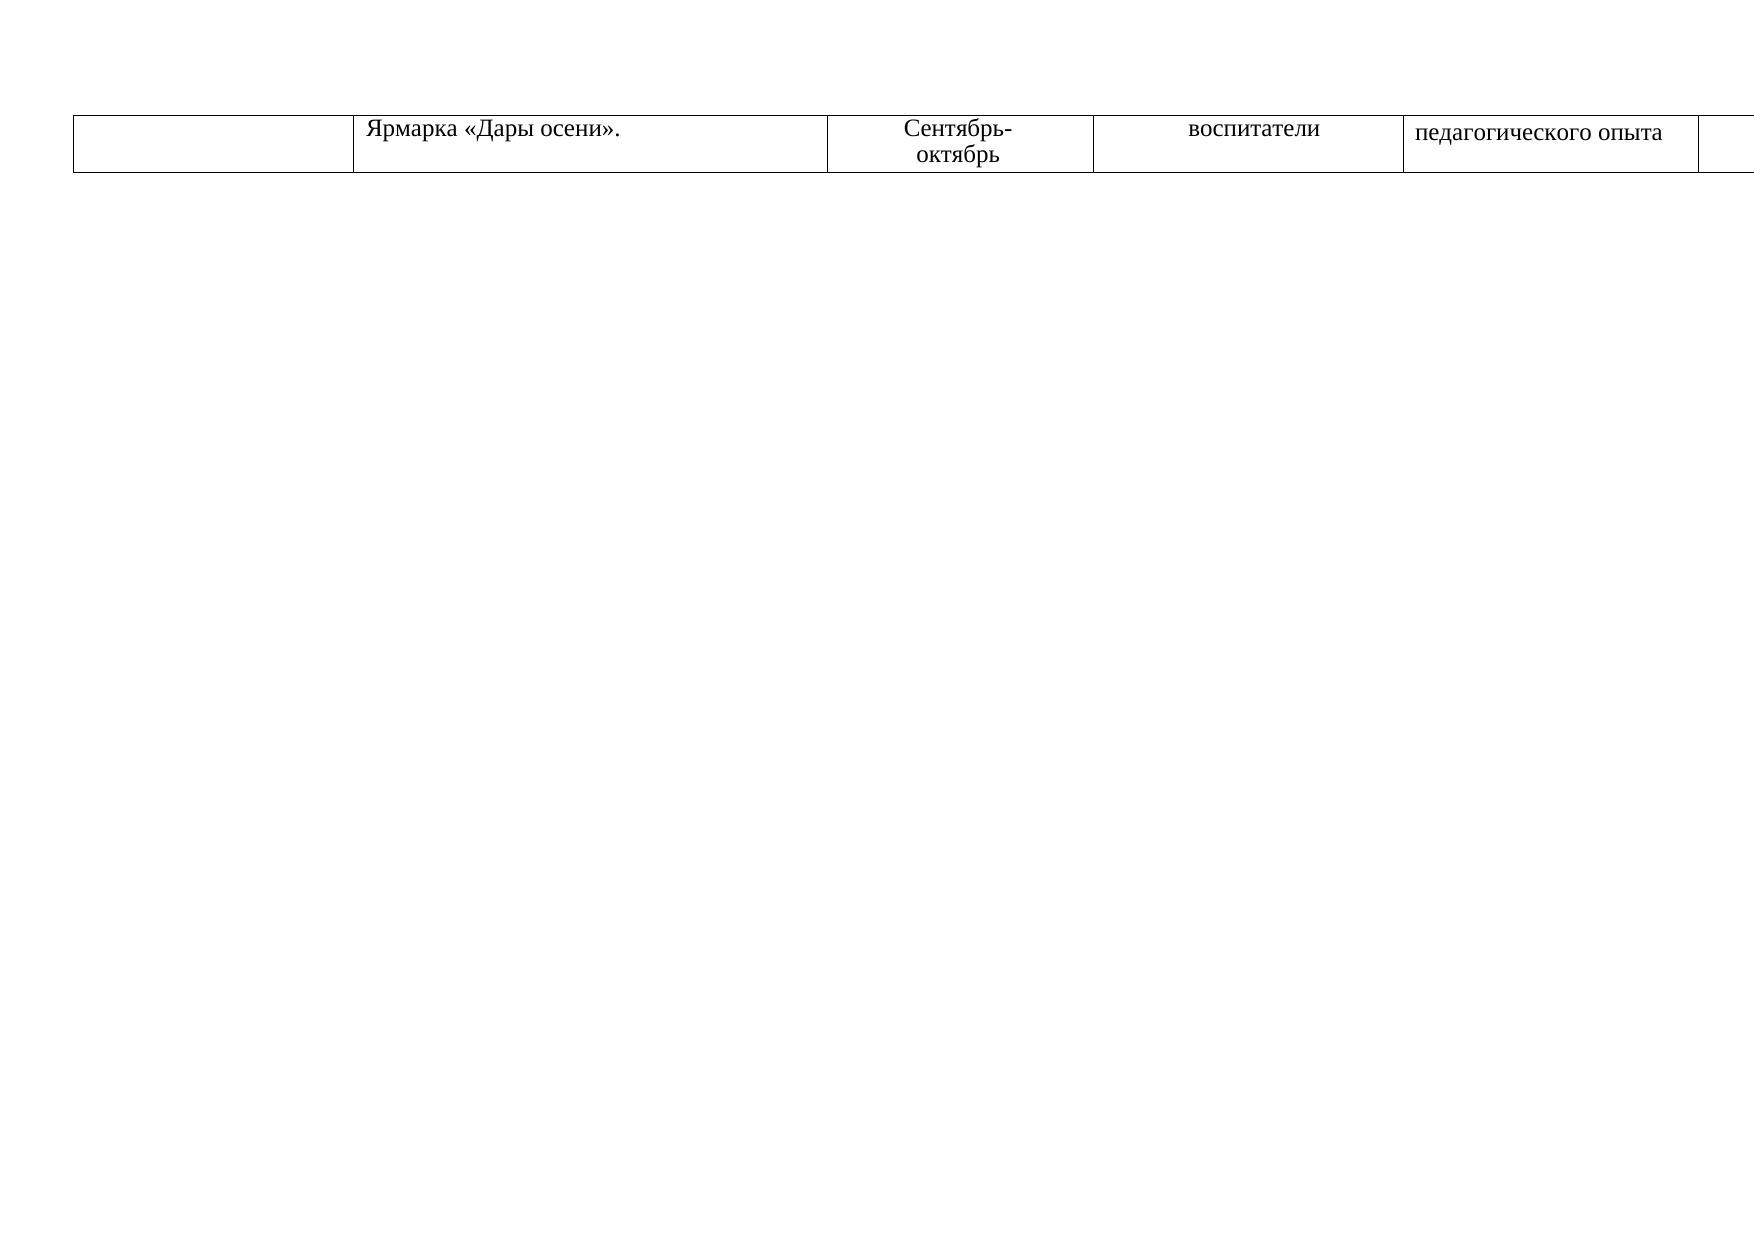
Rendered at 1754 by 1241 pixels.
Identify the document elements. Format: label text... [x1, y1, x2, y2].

table_cell воспитатели [1094, 116, 1403, 172]
table_cell педагогического опыта [1404, 116, 1698, 172]
table_cell Ярмарка «Дары осени». [354, 116, 827, 172]
table_cell [74, 116, 353, 172]
table_cell Сентябрь-октябрь [828, 116, 1093, 172]
